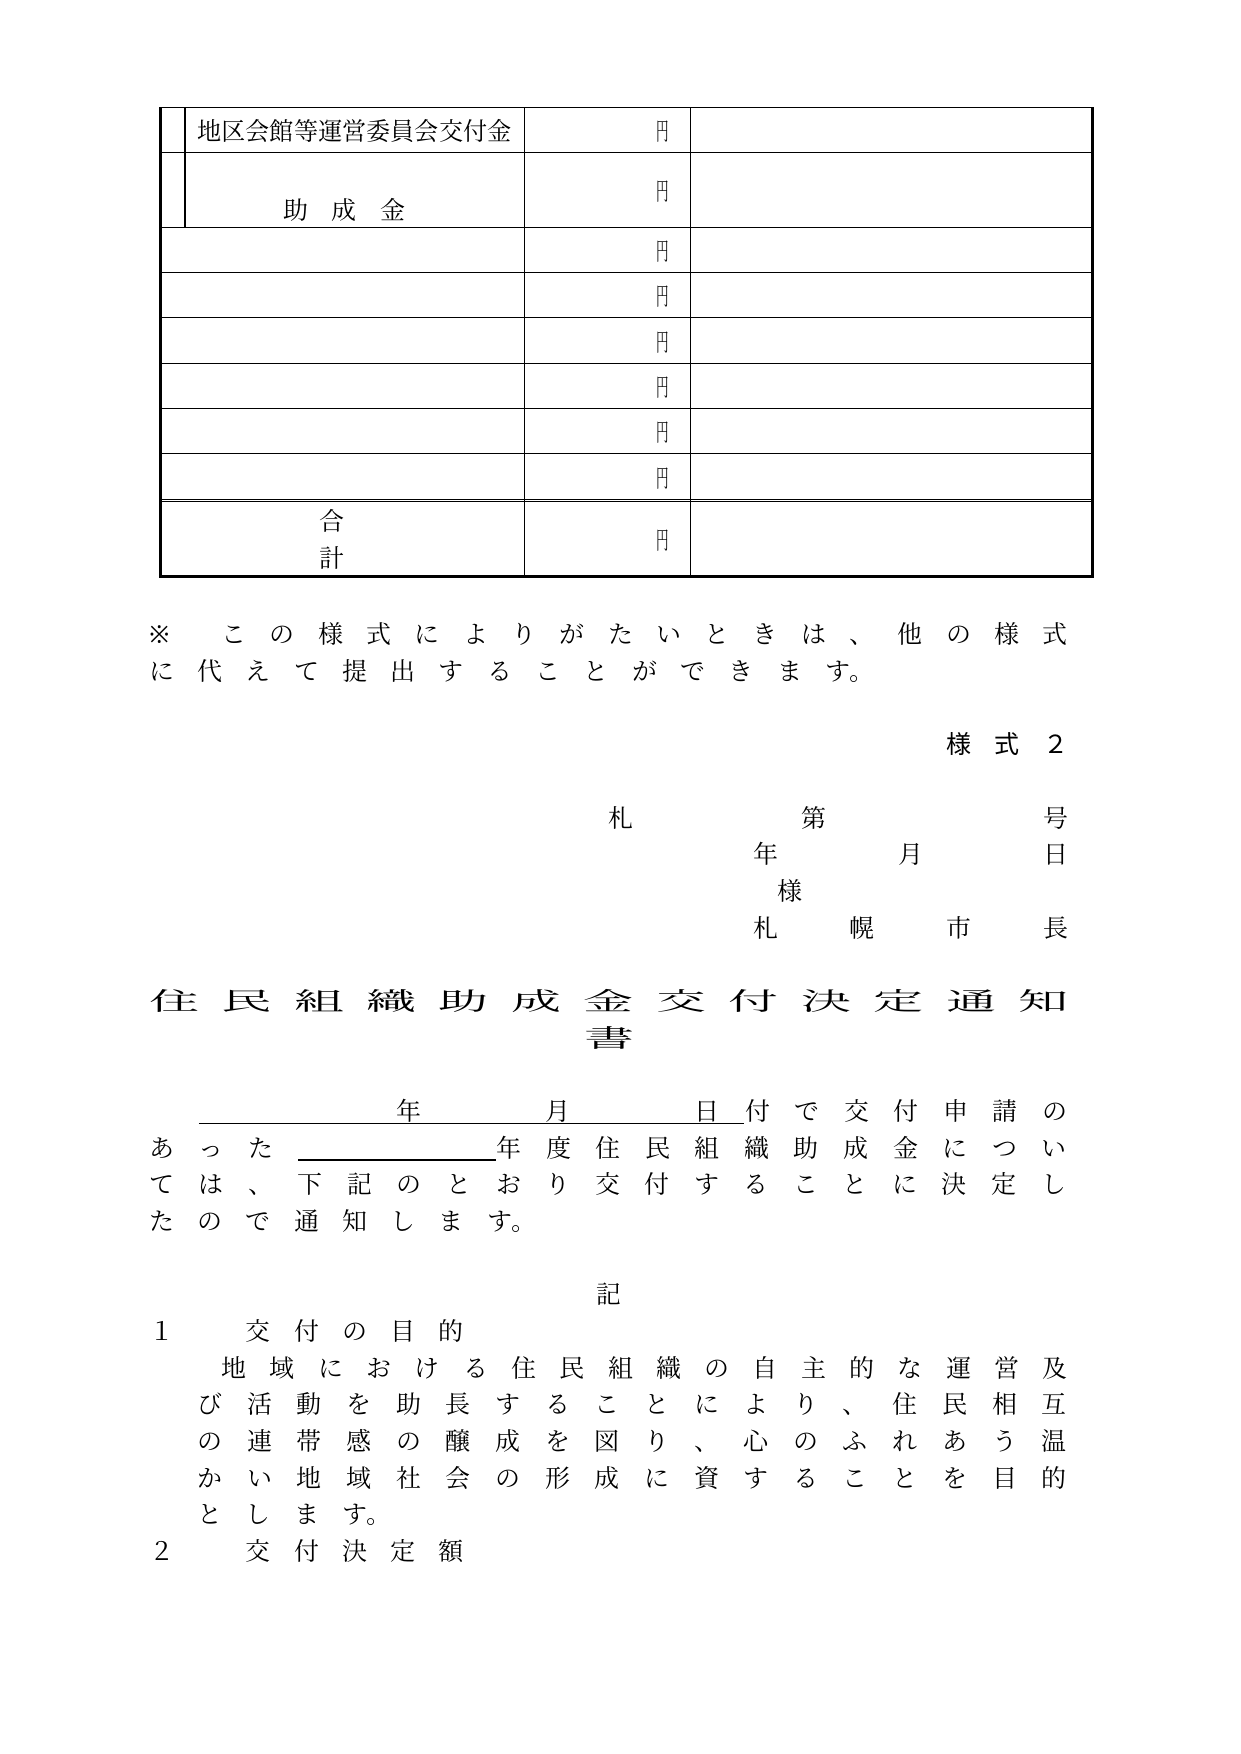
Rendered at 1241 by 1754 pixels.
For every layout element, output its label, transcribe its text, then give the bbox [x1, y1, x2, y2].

text 札 第 号 [149, 798, 1091, 835]
table_cell 円 [525, 273, 690, 317]
table_cell 円 [525, 318, 690, 363]
text 記 [149, 1275, 1091, 1311]
table_cell [162, 409, 524, 453]
text 札 幌 市 長 [149, 908, 1091, 945]
text 地域における住民組織の自主的な運営及び活動を助長することにより、住民相互の連帯感の醸成を図り、心のふれあう温かい地域社会の形成に資することを目的とします。 [173, 1348, 1091, 1531]
table_cell [162, 364, 524, 408]
table_cell [691, 108, 1091, 152]
text 年 月 日付で交付申請のあった 年度住民組織助成金については、下記のとおり交付することに決定したので通知します。 [149, 1091, 1091, 1238]
table_cell [691, 502, 1091, 575]
table_cell [691, 364, 1091, 408]
table_cell 地区会館等運営委員会交付金 [186, 108, 524, 152]
table_cell 助成金 [186, 153, 524, 227]
table_cell [162, 454, 524, 498]
text 住民組織助成金交付決定通知書 [149, 981, 1091, 1055]
table_cell 円 [525, 409, 690, 453]
text 様 [149, 871, 1091, 908]
table_cell [691, 273, 1091, 317]
table_cell [691, 318, 1091, 363]
table_cell [162, 273, 524, 317]
table_cell [162, 228, 524, 272]
table_cell 円 [525, 364, 690, 408]
table_cell 円 [525, 454, 690, 498]
text ※ この様式によりがたいときは、他の様式に代えて提出することができます。 [149, 615, 1091, 688]
table_cell [691, 228, 1091, 272]
text ２ 交付決定額 [149, 1531, 1091, 1568]
table_cell [691, 454, 1091, 498]
text 年 月 日 [149, 835, 1091, 871]
table_cell [162, 153, 184, 227]
text １ 交付の目的 [149, 1311, 1091, 1348]
table_cell 合 計 [162, 502, 524, 575]
table_cell 円 [525, 228, 690, 272]
table_cell [691, 153, 1091, 227]
text 様式２ [149, 725, 1091, 761]
table_cell 円 [525, 108, 690, 152]
table_cell [691, 409, 1091, 453]
table_cell 円 [525, 502, 690, 575]
table_cell [162, 318, 524, 363]
table_cell 円 [525, 153, 690, 227]
